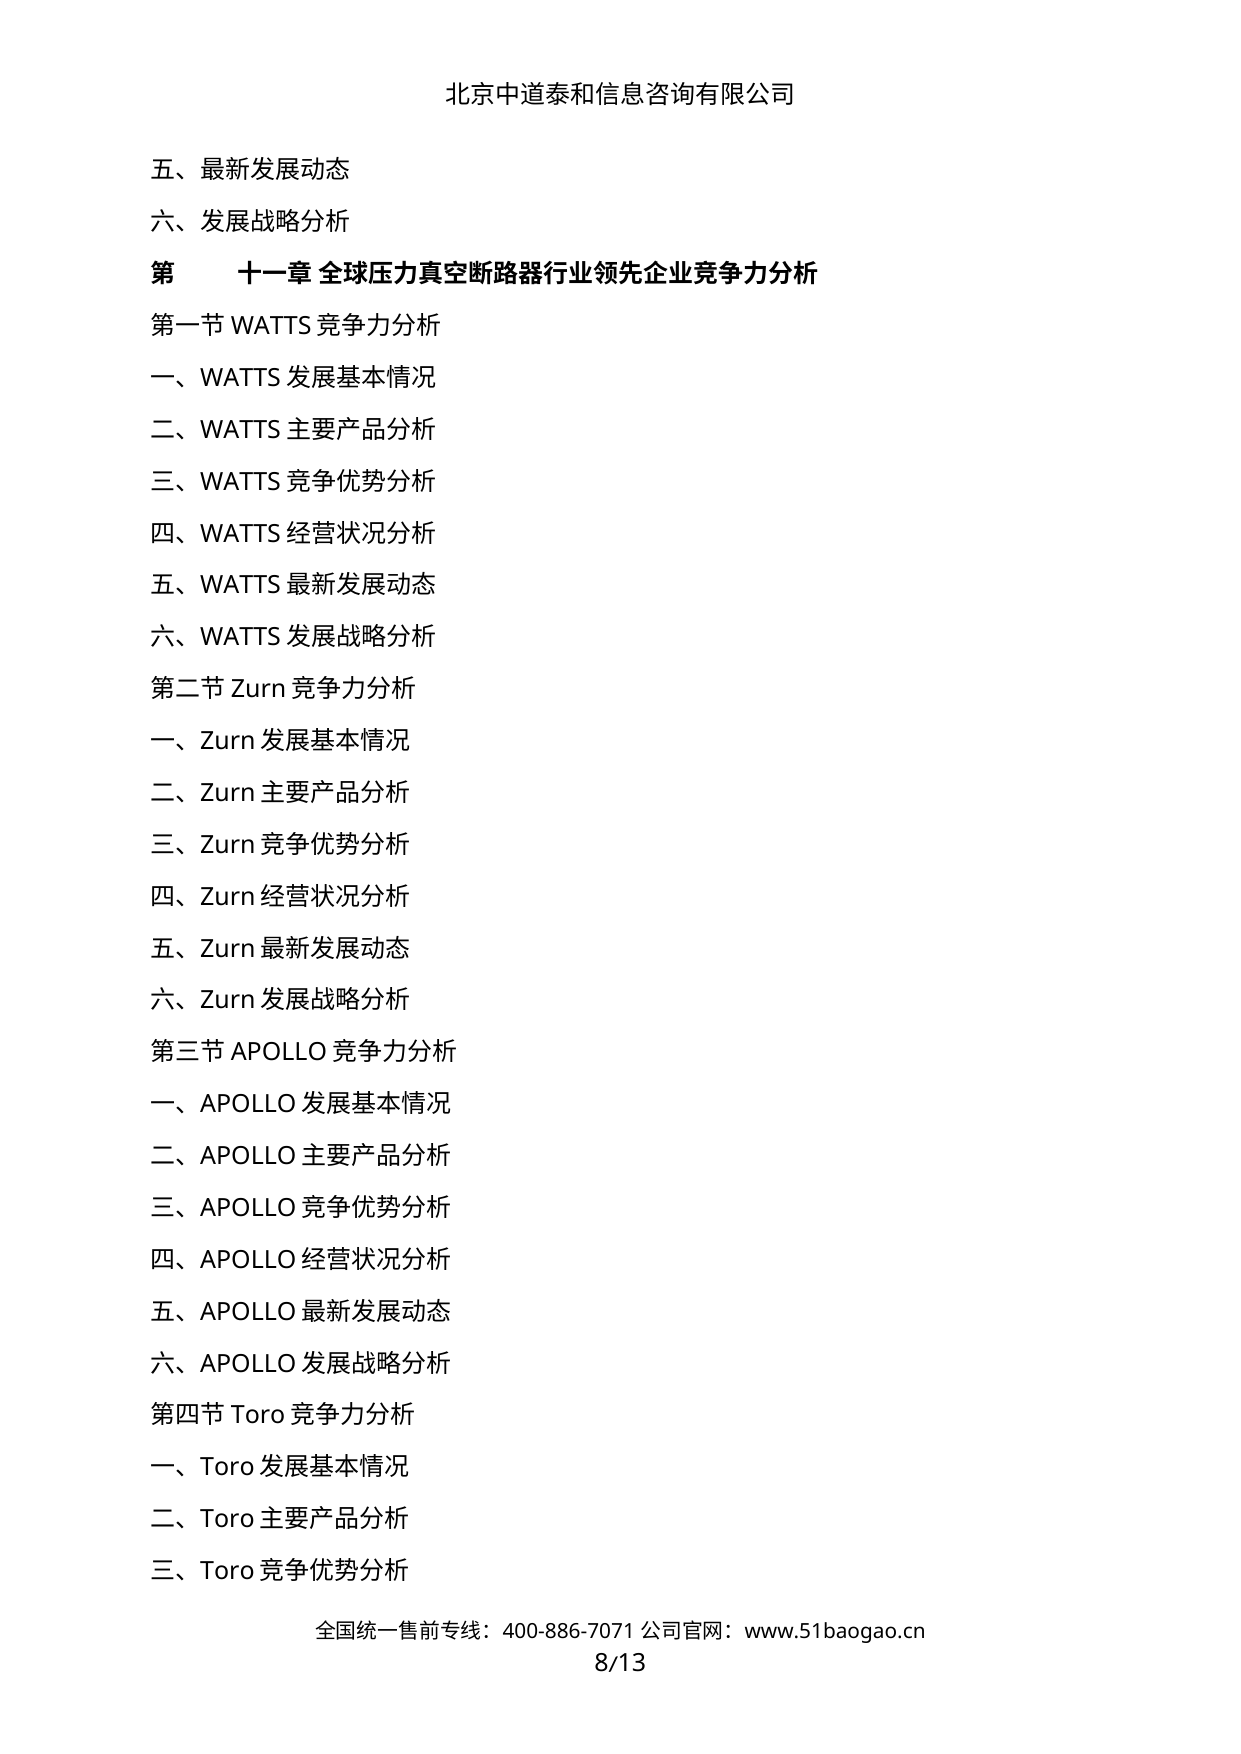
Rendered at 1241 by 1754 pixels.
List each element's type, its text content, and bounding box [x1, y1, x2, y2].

text 第三节 APOLLO竞争力分析 [150, 1032, 1090, 1068]
text 五、WATTS最新发展动态 [150, 565, 1090, 601]
text 一、APOLLO发展基本情况 [150, 1084, 1090, 1120]
text 二、Toro主要产品分析 [150, 1499, 1090, 1535]
text 六、Zurn发展战略分析 [150, 980, 1090, 1016]
text 二、APOLLO主要产品分析 [150, 1136, 1090, 1172]
text 一、Toro发展基本情况 [150, 1447, 1090, 1483]
text 五、Zurn最新发展动态 [150, 928, 1090, 964]
text 第四节 Toro竞争力分析 [150, 1395, 1090, 1431]
text 一、WATTS发展基本情况 [150, 357, 1090, 394]
text 一、Zurn发展基本情况 [150, 721, 1090, 757]
text 二、Zurn主要产品分析 [150, 772, 1090, 809]
text 六、WATTS发展战略分析 [150, 617, 1090, 653]
text 第二节 Zurn竞争力分析 [150, 669, 1090, 705]
text 四、Zurn经营状况分析 [150, 876, 1090, 912]
text 第 十一章 全球压力真空断路器行业领先企业竞争力分析 [150, 254, 1090, 290]
text 五、最新发展动态 [150, 150, 1090, 186]
text 六、APOLLO发展战略分析 [150, 1343, 1090, 1379]
text 二、WATTS主要产品分析 [150, 409, 1090, 446]
text 四、APOLLO经营状况分析 [150, 1239, 1090, 1276]
text 三、Toro竞争优势分析 [150, 1551, 1090, 1587]
text 三、APOLLO竞争优势分析 [150, 1187, 1090, 1224]
text 三、Zurn竞争优势分析 [150, 824, 1090, 861]
text 第一节 WATTS竞争力分析 [150, 306, 1090, 342]
text 四、WATTS经营状况分析 [150, 513, 1090, 549]
text 三、WATTS竞争优势分析 [150, 461, 1090, 497]
text 六、发展战略分析 [150, 202, 1090, 238]
text 五、APOLLO最新发展动态 [150, 1291, 1090, 1327]
